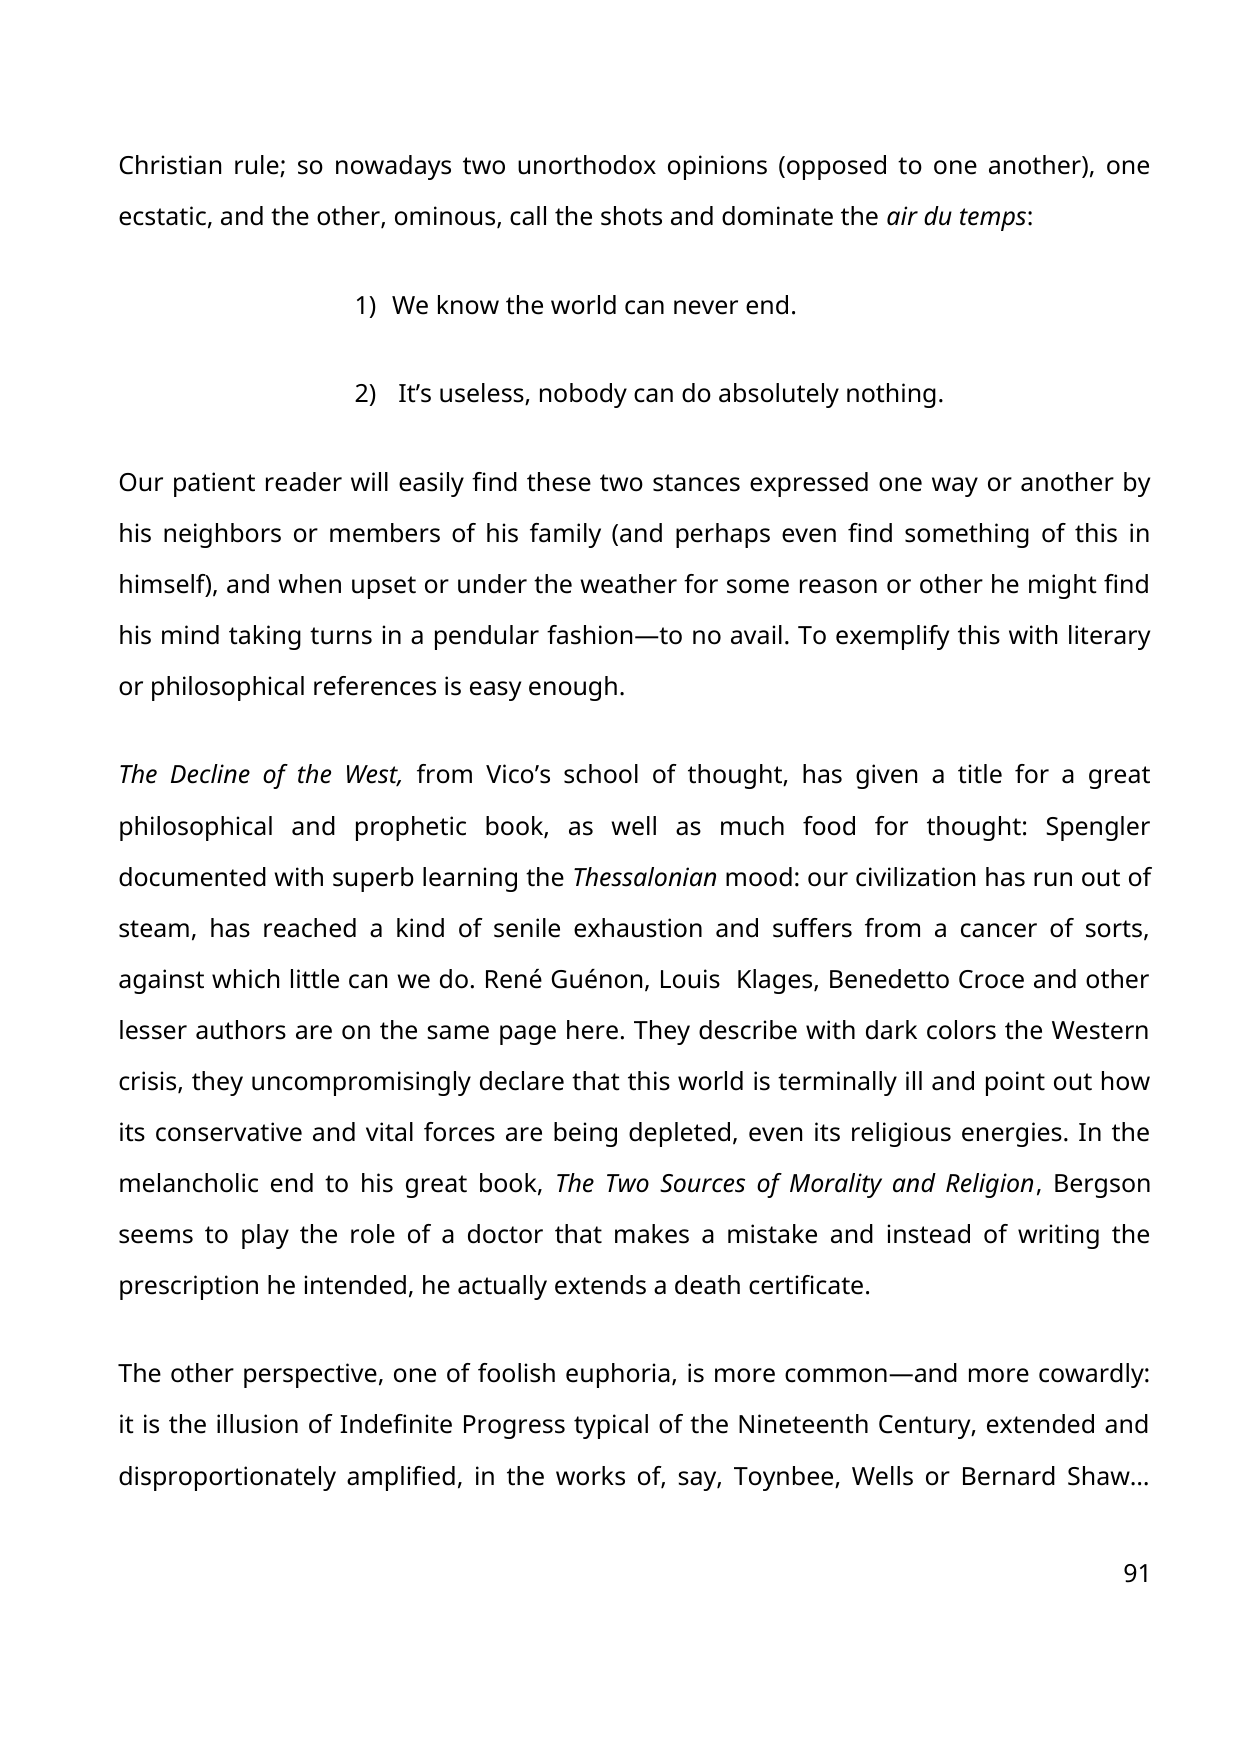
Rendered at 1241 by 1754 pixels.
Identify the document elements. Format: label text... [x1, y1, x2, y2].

text Our patient reader will easily find these two stances expressed one way or another by his neighbors or members of his family (and perhaps even find something of this in himself), and when upset or under the weather for some reason or other he might find his mind taking turns in a pendular fashion—to no avail. To exemplify this with literary or philosophical references is easy enough. [118, 464, 1152, 703]
list We know the world can never end. [354, 287, 1152, 321]
text The Decline of the West, from Vico’s school of thought, has given a title for a great philosophical and prophetic book, as well as much food for thought: Spengler documented with superb learning the Thessalonian mood: our civilization has run out of steam, has reached a kind of senile exhaustion and suffers from a cancer of sorts, against which little can we do. René Guénon, Louis Klages, Benedetto Croce and other lesser authors are on the same page here. They describe with dark colors the Western crisis, they uncompromisingly declare that this world is terminally ill and point out how its conservative and vital forces are being depleted, even its religious energies. In the melancholic end to his great book, The Two Sources of Morality and Religion, Bergson seems to play the role of a doctor that makes a mistake and instead of writing the prescription he intended, he actually extends a death certificate. [118, 757, 1152, 1302]
list It’s useless, nobody can do absolutely nothing. [354, 376, 1152, 410]
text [118, 148, 1152, 233]
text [118, 1356, 1152, 1492]
